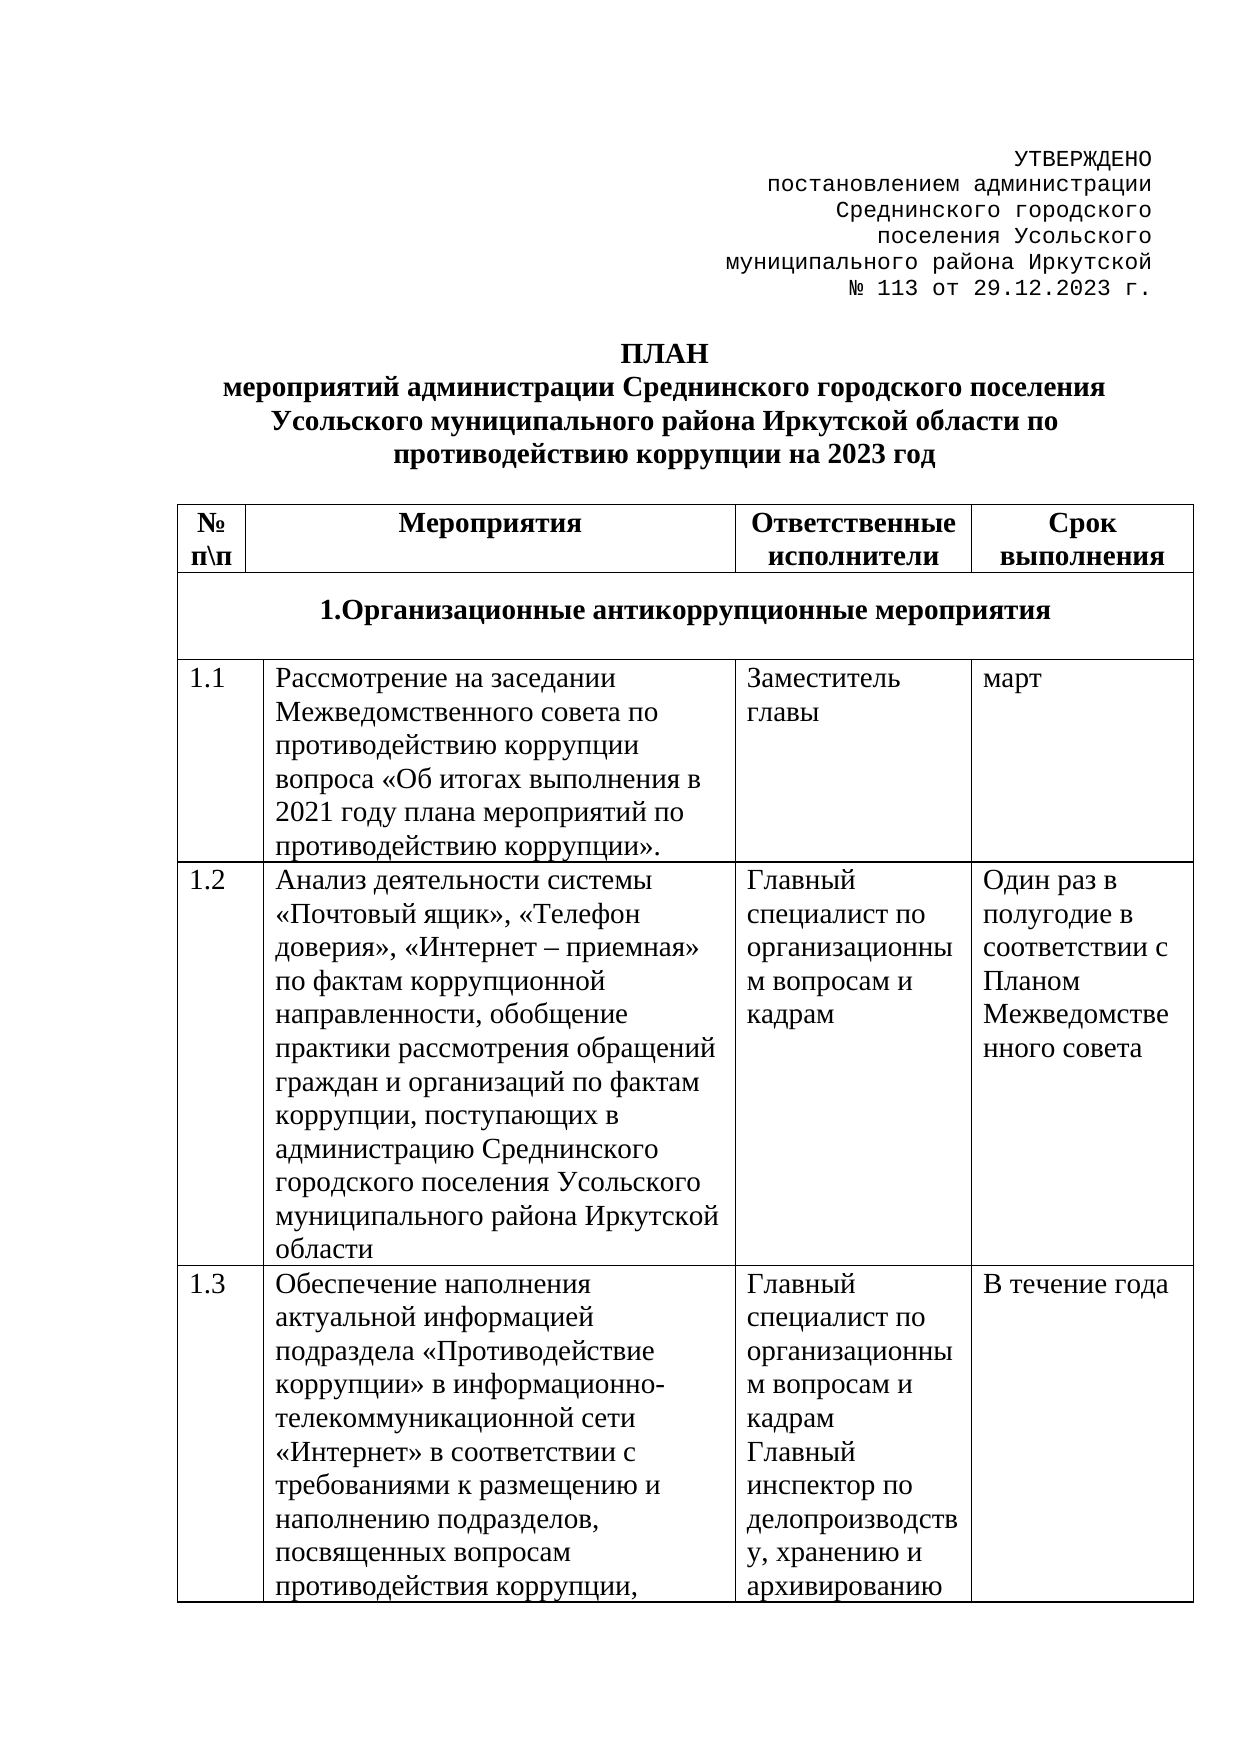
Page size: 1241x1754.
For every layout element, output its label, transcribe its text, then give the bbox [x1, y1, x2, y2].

table_cell 1.Организационные антикоррупционные мероприятия [178, 573, 1193, 659]
table_cell 1.1 [178, 660, 263, 861]
table_cell Заместитель главы [736, 660, 971, 861]
text УТВЕРЖДЕНО постановлением администрации [709, 147, 1152, 199]
table_header Срок выполнения [972, 505, 1193, 572]
table_header №п\п [178, 505, 245, 572]
table_cell Главный специалист по организационным вопросам и кадрам [736, 863, 971, 1265]
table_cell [264, 1266, 735, 1601]
table_cell март [972, 660, 1193, 861]
text ПЛАН [177, 336, 1152, 369]
text Среднинского городского поселения Усольского муниципального района Иркутской [709, 199, 1152, 277]
table_header Мероприятия [246, 505, 735, 572]
text мероприятий администрации Среднинского городского поселения [177, 369, 1152, 403]
table_cell Анализ деятельности системы «Почтовый ящик», «Телефон доверия», «Интернет – приемная» по фактам коррупционной направленности, обобщение практики рассмотрения обращений граждан и организаций по фактам коррупции, поступающих в администрацию Среднинского городского поселения Усольского муниципального района Иркутской области [264, 863, 735, 1265]
table_cell 1.2 [178, 863, 263, 1265]
table_cell Рассмотрение на заседании Межведомственного совета по противодействию коррупции вопроса «Об итогах выполнения в 2021 году плана мероприятий по противодействию коррупции». [264, 660, 735, 861]
table_cell Один раз в полугодие в соответствии с Планом Межведомственного совета [972, 863, 1193, 1265]
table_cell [736, 1266, 971, 1601]
table_cell 1.3 [178, 1266, 263, 1601]
table_cell В течение года [972, 1266, 1193, 1601]
text № 113 от 29.12.2023 г. [177, 277, 1152, 302]
text Усольского муниципального района Иркутской области по противодействию коррупции на 2023 год [177, 403, 1152, 470]
table_header Ответственные исполнители [736, 505, 971, 572]
